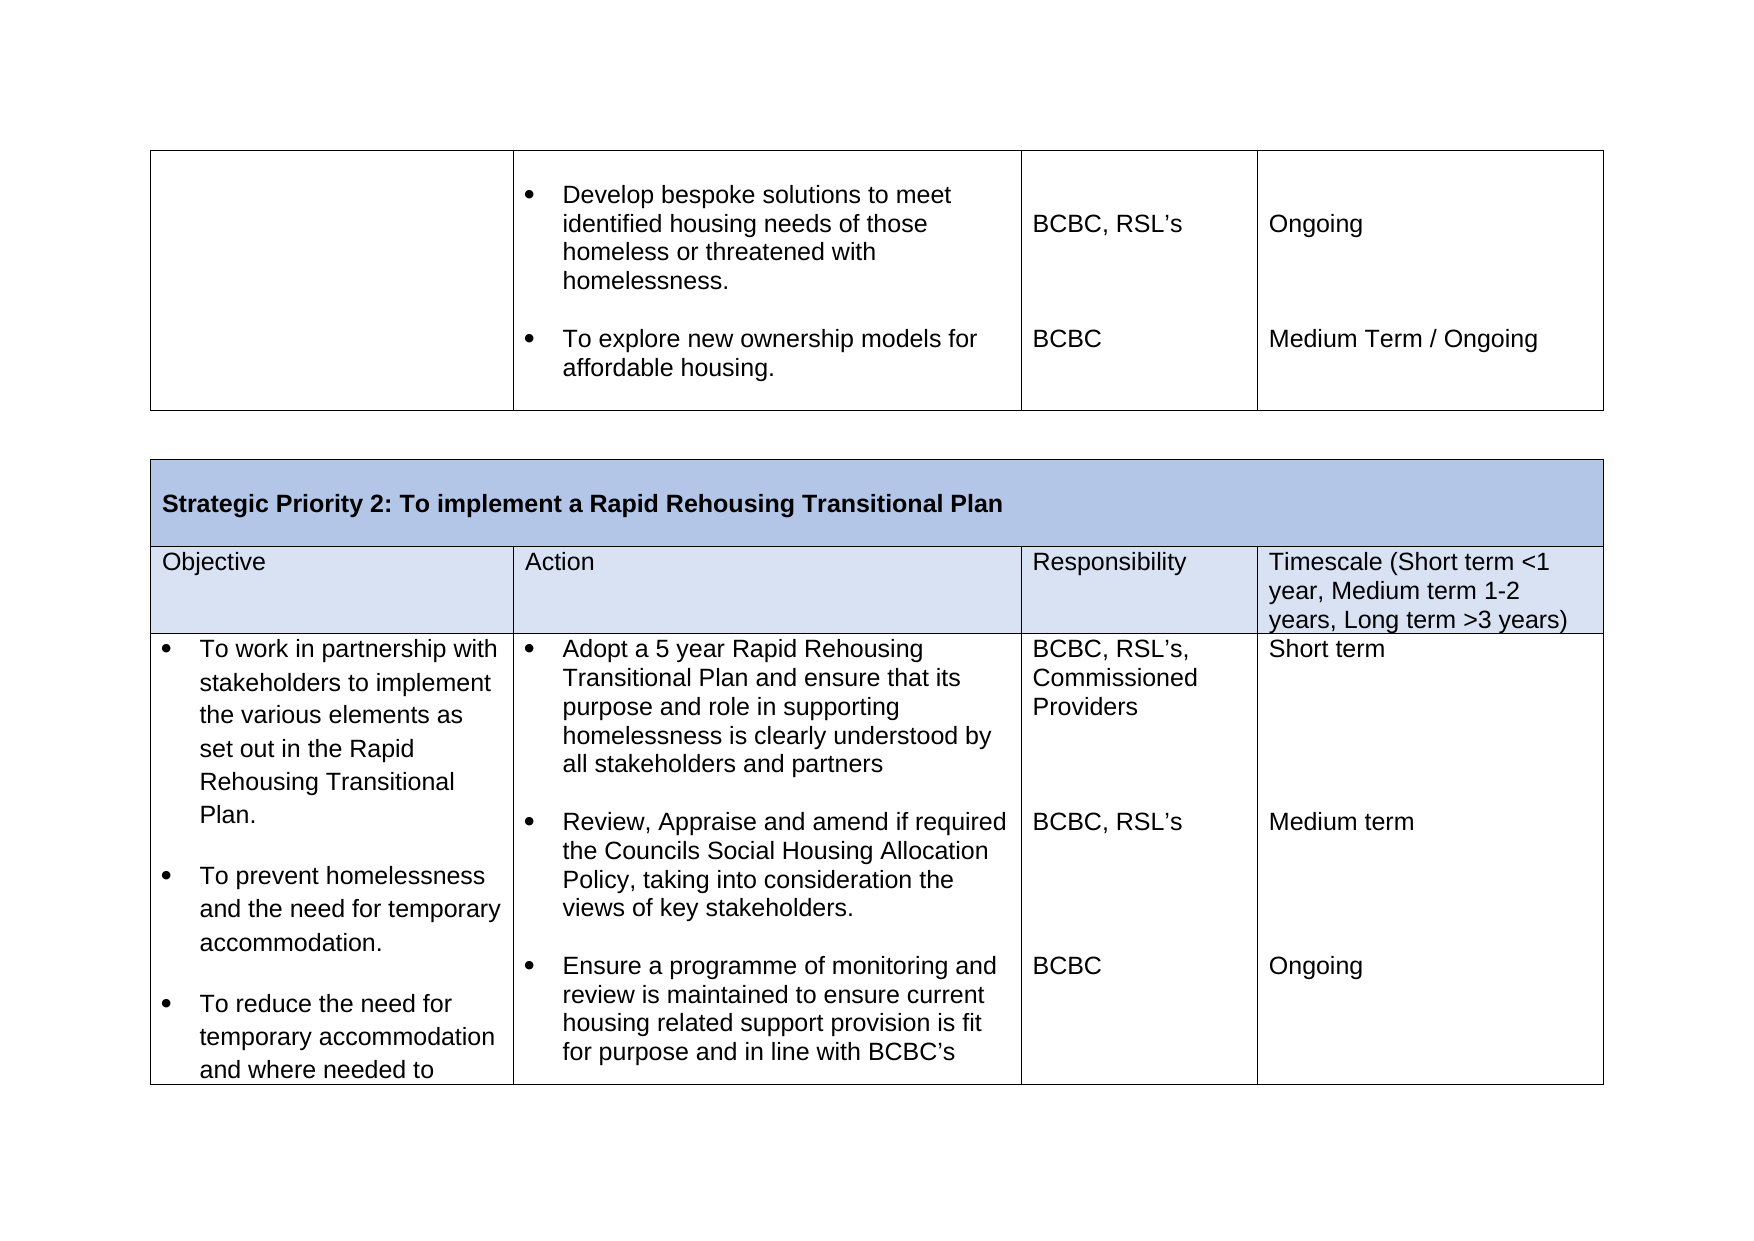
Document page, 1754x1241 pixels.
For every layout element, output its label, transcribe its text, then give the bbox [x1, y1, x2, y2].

table_cell Objective [151, 547, 513, 633]
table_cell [1258, 634, 1603, 1084]
table_cell Responsibility [1022, 547, 1257, 633]
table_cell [514, 634, 1021, 1084]
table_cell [1022, 634, 1257, 1084]
table_cell Action [514, 547, 1021, 633]
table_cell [1022, 151, 1257, 410]
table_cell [514, 151, 1021, 410]
table_cell Timescale (Short term <1 year, Medium term 1-2 years, Long term >3 years) [1258, 547, 1603, 633]
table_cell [151, 634, 513, 1084]
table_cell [1258, 151, 1603, 410]
table_header Strategic Priority 2: To implement a Rapid Rehousing Transitional Plan [151, 460, 1603, 546]
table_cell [151, 151, 513, 410]
